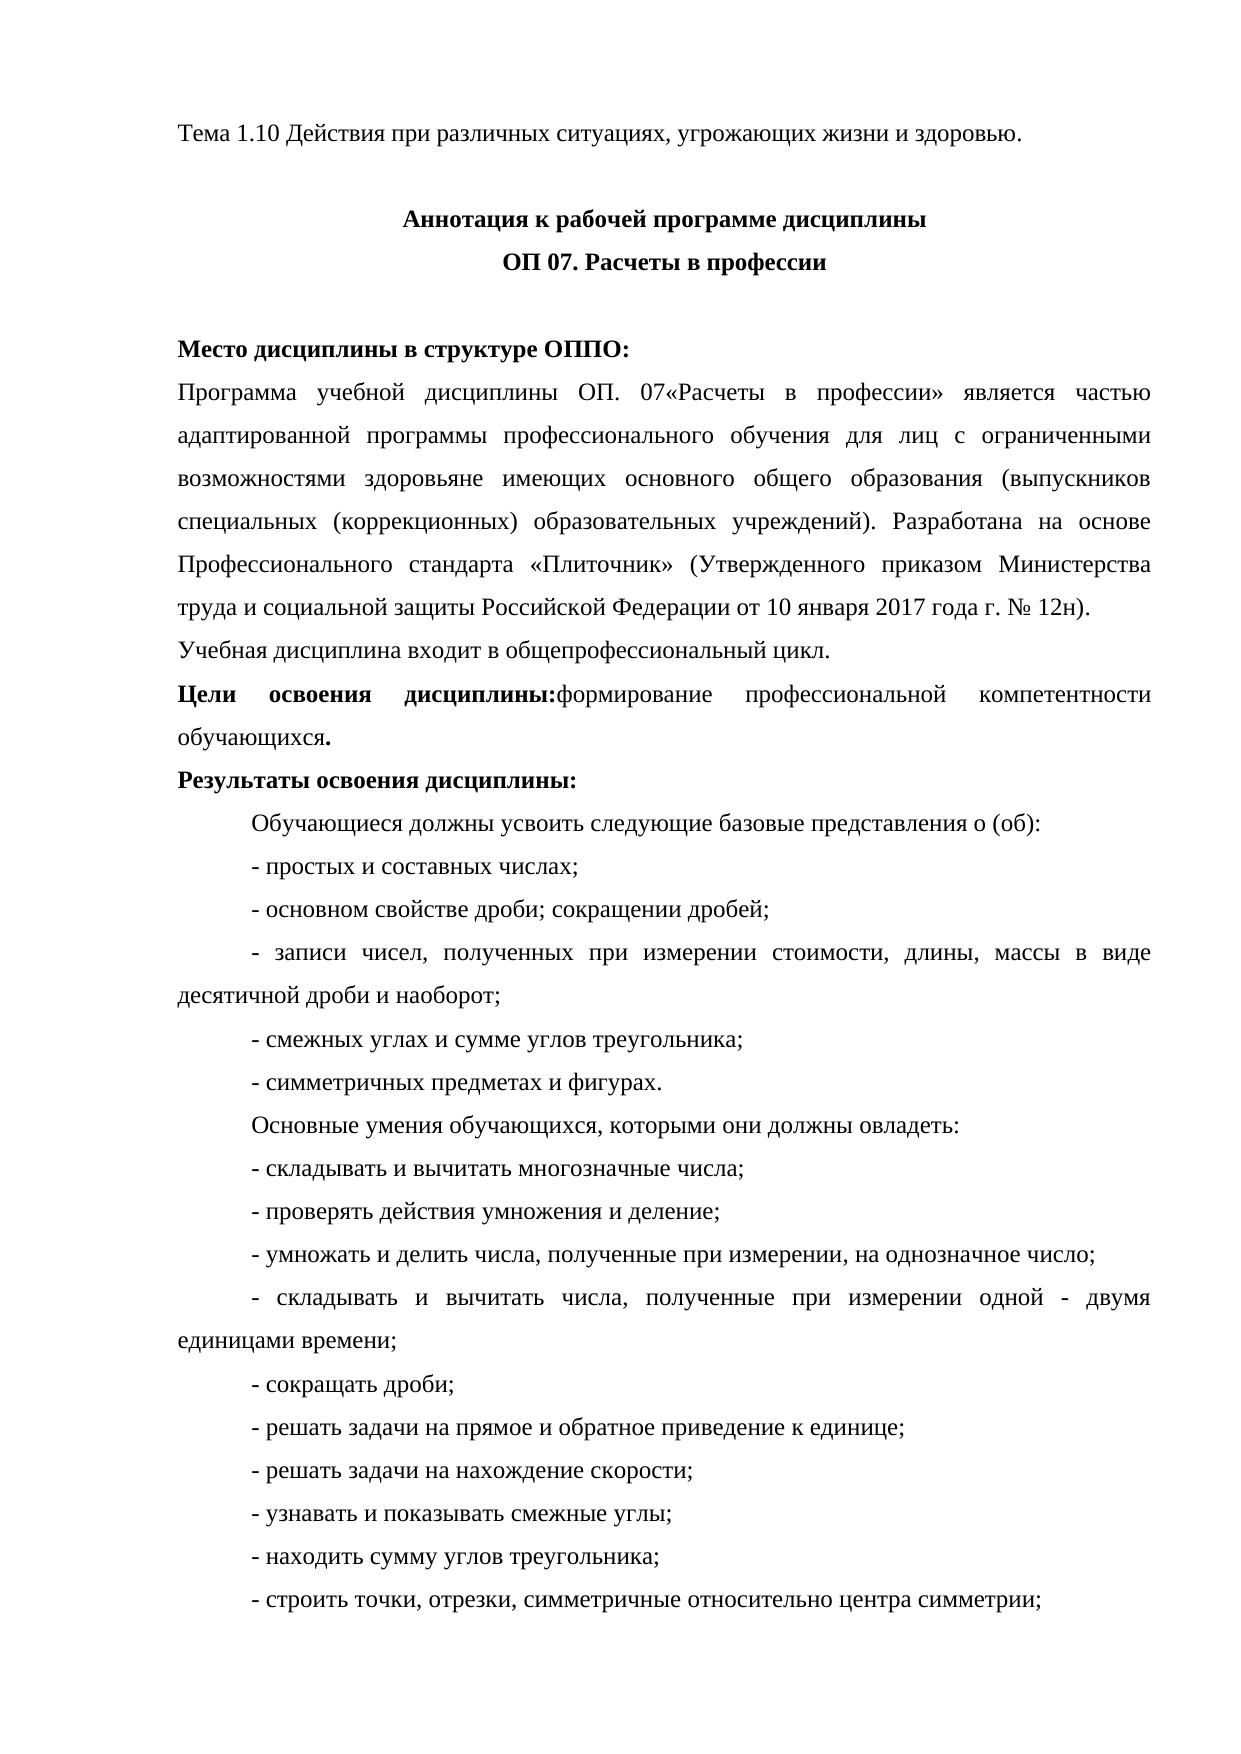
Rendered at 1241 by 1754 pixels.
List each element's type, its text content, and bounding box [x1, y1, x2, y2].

text - решать задачи на прямое и обратное приведение к единице; [177, 1412, 1152, 1441]
text - симметричных предметах и фигурах. [177, 1067, 1152, 1096]
text Основные умения обучающихся, которыми они должны овладеть: [177, 1110, 1152, 1139]
text - умножать и делить числа, полученные при измерении, на однозначное число; [177, 1239, 1152, 1268]
text - записи чисел, полученных при измерении стоимости, длины, массы в виде десятичной дроби и наоборот; [177, 937, 1152, 1009]
text - смежных углах и сумме углов треугольника; [177, 1024, 1152, 1052]
text - строить точки, отрезки, симметричные относительно центра симметрии; [177, 1584, 1152, 1613]
text Тема 1.10 Действия при различных ситуациях, угрожающих жизни и здоровью. [177, 118, 1152, 147]
text Цели освоения дисциплины:формирование профессиональной компетентности обучающихся. [177, 679, 1152, 751]
text Программа учебной дисциплины ОП. 07«Расчеты в профессии» является частью адаптированной программы профессионального обучения для лиц с ограниченными возможностями здоровьяне имеющих основного общего образования (выпускников специальных (коррекционных) образовательных учреждений). Разработана на основе Профессионального стандарта «Плиточник» (Утвержденного приказом Министерства труда и социальной защиты Российской Федерации от 10 января 2017 года г. № 12н). [177, 377, 1152, 621]
text - узнавать и показывать смежные углы; [177, 1498, 1152, 1527]
text Учебная дисциплина входит в общепрофессиональный цикл. [177, 636, 1152, 664]
text - простых и составных числах; [177, 851, 1152, 880]
text - складывать и вычитать многозначные числа; [177, 1153, 1152, 1182]
text Результаты освоения дисциплины: [177, 765, 1152, 794]
text - сокращать дроби; [177, 1369, 1152, 1397]
text Место дисциплины в структуре ОППО: [177, 334, 1152, 362]
text - проверять действия умножения и деление; [177, 1196, 1152, 1225]
text - решать задачи на нахождение скорости; [177, 1455, 1152, 1484]
text Аннотация к рабочей программе дисциплины [177, 204, 1152, 233]
text Обучающиеся должны усвоить следующие базовые представления о (об): [177, 808, 1152, 837]
text - складывать и вычитать числа, полученные при измерении одной - двумя единицами времени; [177, 1282, 1152, 1354]
text - находить сумму углов треугольника; [177, 1541, 1152, 1570]
text ОП 07. Расчеты в профессии [177, 247, 1152, 276]
text - основном свойстве дроби; сокращении дробей; [177, 894, 1152, 923]
